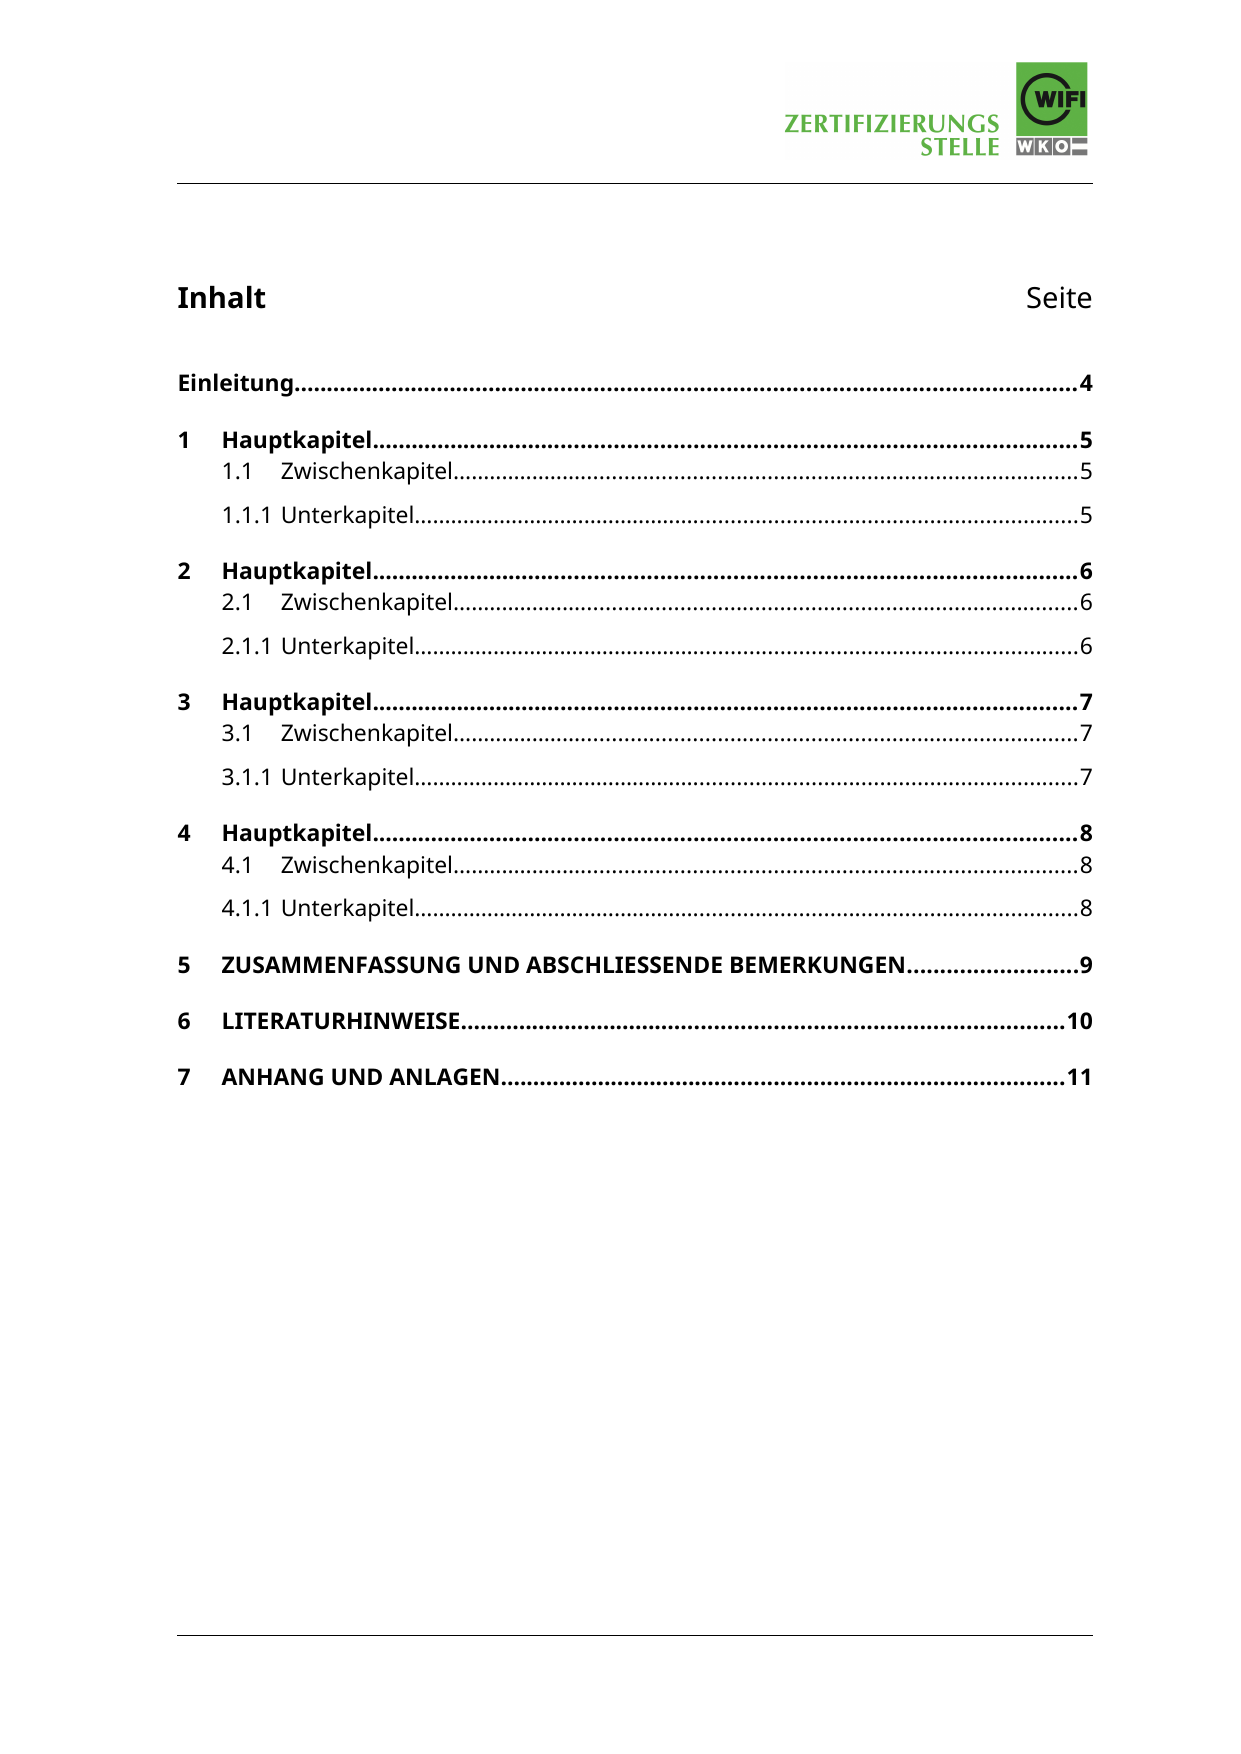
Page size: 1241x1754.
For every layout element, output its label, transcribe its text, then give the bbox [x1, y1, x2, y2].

text 2.1.1 Unterkapitel 6 [221, 630, 1093, 661]
text 3.1.1 Unterkapitel 7 [221, 761, 1093, 792]
text 5 ZUSAMMENFASSUNG UND ABSCHLIESSENDE BEMERKUNGEN 9 [177, 948, 1093, 980]
text 1.1 Zwischenkapitel 5 [221, 455, 1093, 486]
text 2.1 Zwischenkapitel 6 [221, 586, 1093, 617]
text 6 LITERATURHINWEISE 10 [177, 1005, 1093, 1036]
text 4 Hauptkapitel 8 [177, 817, 1093, 848]
text Einleitung 4 [177, 367, 1093, 398]
text 1.1.1 Unterkapitel 5 [221, 498, 1093, 530]
text 3 Hauptkapitel 7 [177, 686, 1093, 717]
text 4.1 Zwischenkapitel 8 [221, 848, 1093, 880]
text 2 Hauptkapitel 6 [177, 555, 1093, 586]
text 4.1.1 Unterkapitel 8 [221, 892, 1093, 923]
picture [784, 62, 1088, 160]
text 3.1 Zwischenkapitel 7 [221, 717, 1093, 748]
text Inhalt Seite [177, 278, 1093, 317]
text 7 ANHANG UND ANLAGEN 11 [177, 1061, 1093, 1092]
text 1 Hauptkapitel 5 [177, 423, 1093, 455]
